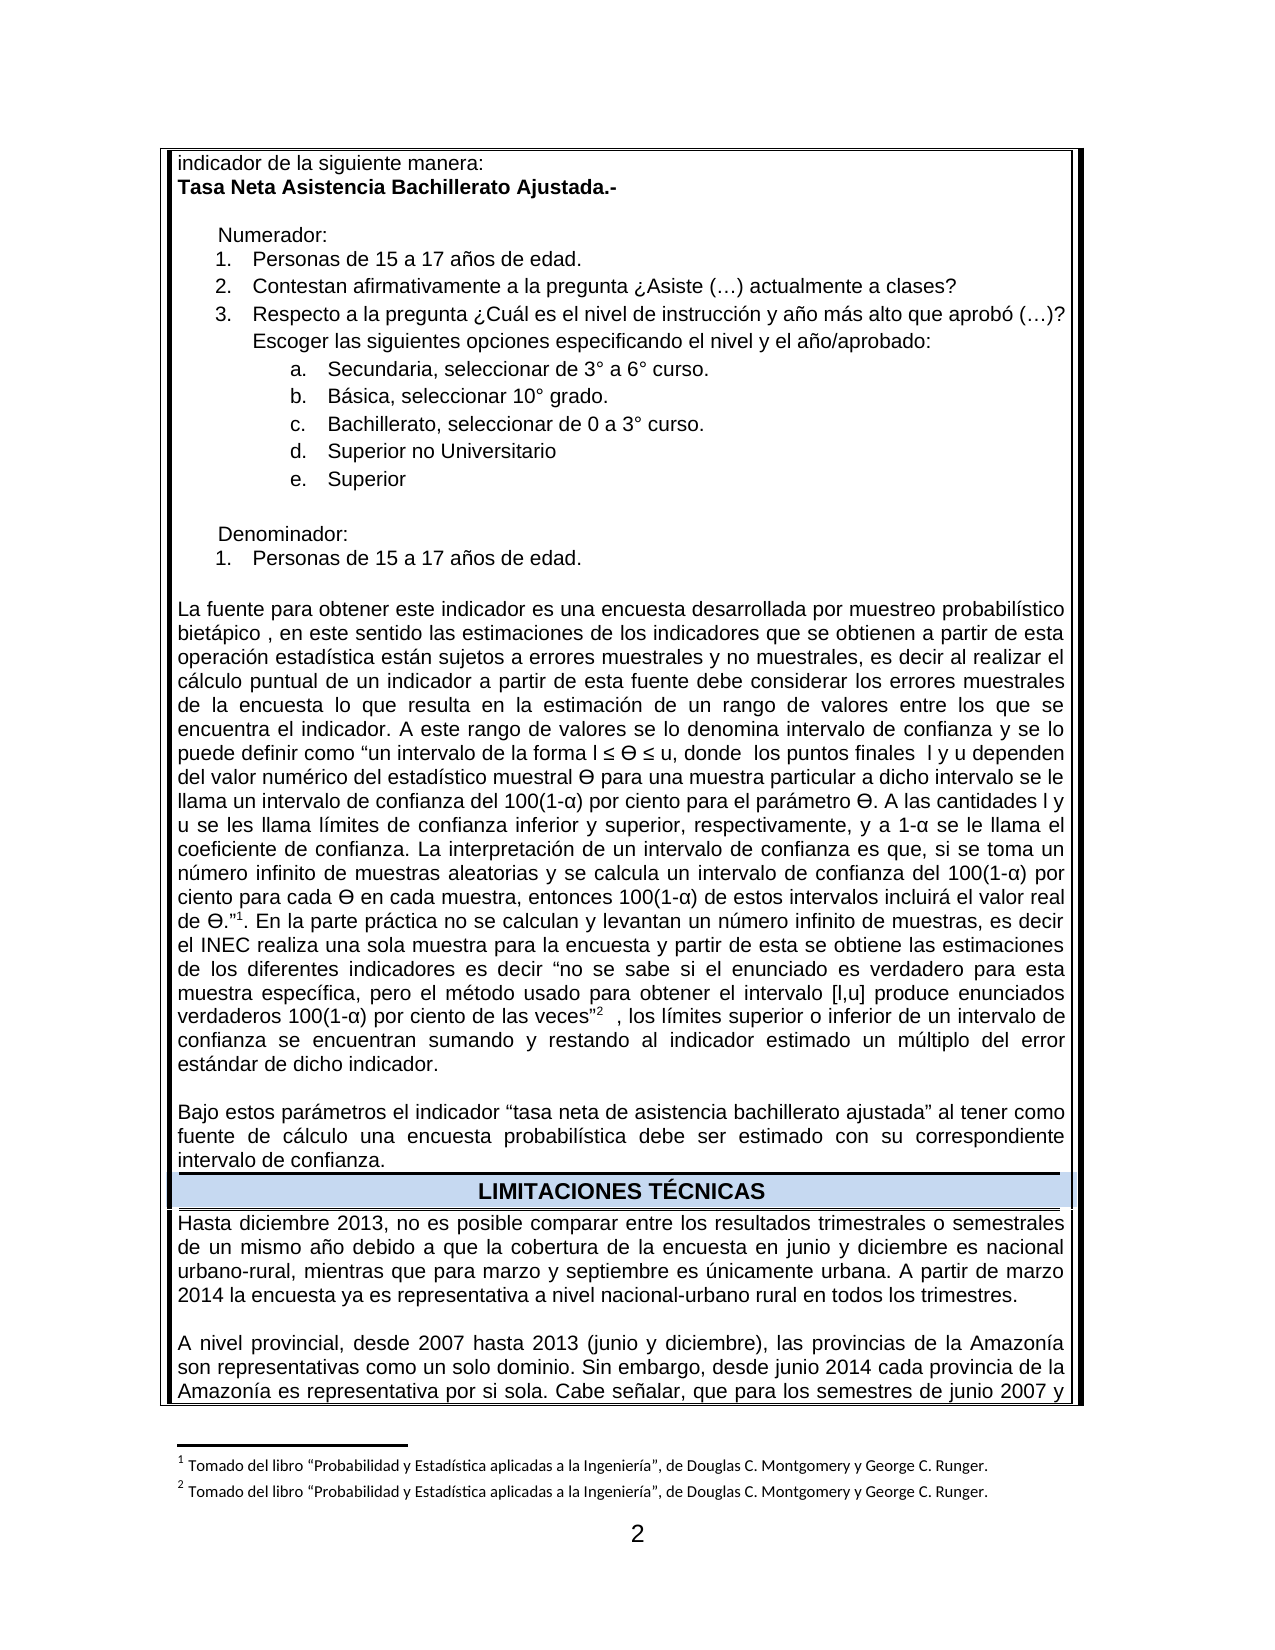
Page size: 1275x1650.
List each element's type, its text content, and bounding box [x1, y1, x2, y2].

table_cell LIMITACIONES TÉCNICAS [172, 1172, 1071, 1207]
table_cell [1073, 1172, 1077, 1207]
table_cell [166, 149, 1077, 1172]
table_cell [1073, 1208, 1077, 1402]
